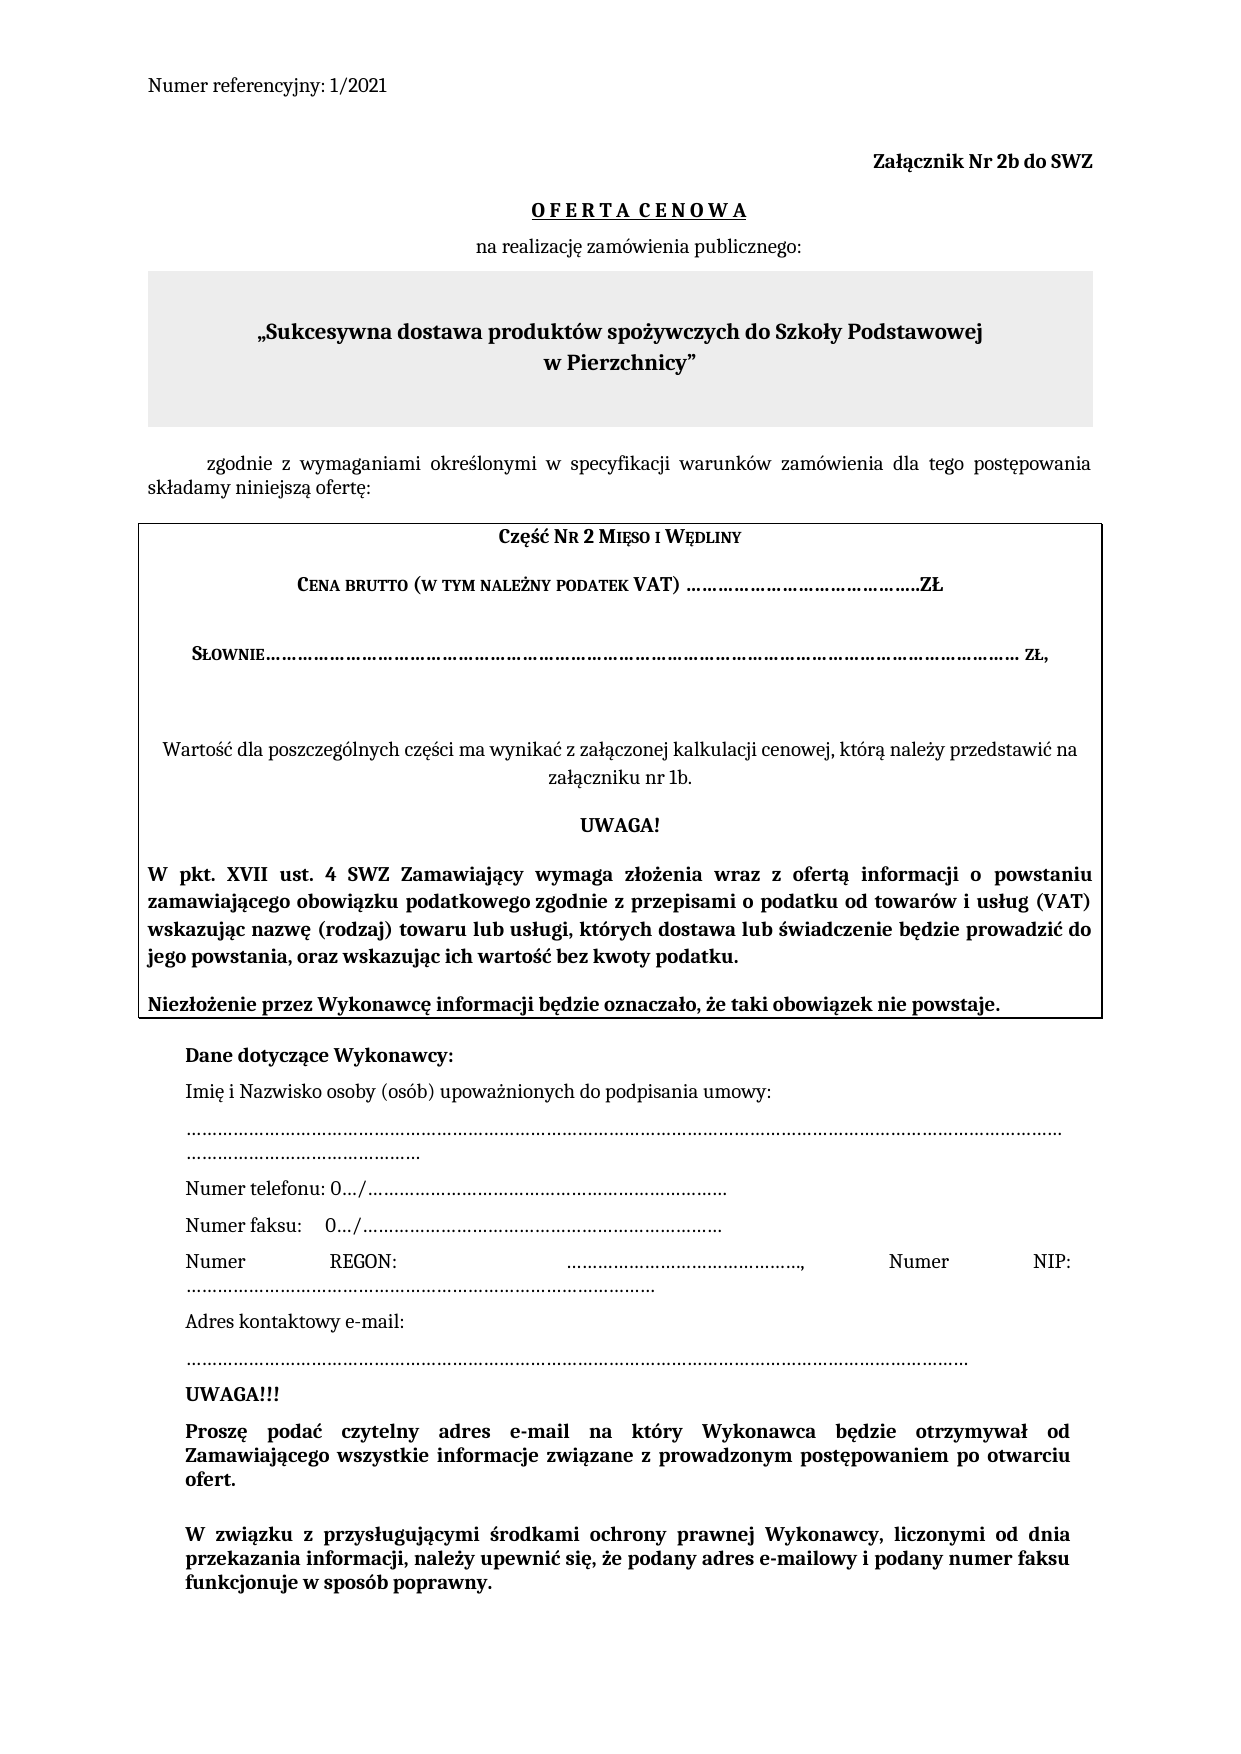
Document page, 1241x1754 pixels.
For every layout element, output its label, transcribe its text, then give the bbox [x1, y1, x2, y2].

text Numer telefonu: 0…/…………………………………………………………… [185, 1177, 1072, 1201]
text UWAGA! [139, 813, 1101, 838]
text W związku z przysługującymi środkami ochrony prawnej Wykonawcy, liczonymi od dnia przekazania informacji, należy upewnić się, że podany adres e-mailowy i podany numer faksu funkcjonuje w sposób poprawny. [185, 1523, 1072, 1595]
text Imię i Nazwisko osoby (osób) upoważnionych do podpisania umowy: [185, 1080, 1072, 1104]
text Proszę podać czytelny adres e-mail na który Wykonawca będzie otrzymywał od Zamawiającego wszystkie informacje związane z prowadzonym postępowaniem po otwarciu ofert. [185, 1419, 1072, 1511]
text Załącznik Nr 2b do SWZ [148, 150, 1093, 174]
text Dane dotyczące Wykonawcy: [185, 1043, 1072, 1067]
text UWAGA!!! [185, 1383, 1072, 1407]
text W pkt. XVII ust. 4 SWZ Zamawiający wymaga złożenia wraz z ofertą informacji o powstaniu zamawiającego obowiązku podatkowego zgodnie z przepisami o podatku od towarów i usług (VAT) wskazując nazwę (rodzaj) towaru lub usługi, których dostawa lub świadczenie będzie prowadzić do jego powstania, oraz wskazując ich wartość bez kwoty podatku. [139, 861, 1101, 969]
text zgodnie z wymaganiami określonymi w specyfikacji warunków zamówienia dla tego postępowania składamy niniejszą ofertę: [148, 451, 1093, 499]
text Słownie…………………………………………………………………………………………………………………………… zł, [139, 640, 1101, 665]
text Wartość dla poszczególnych części ma wynikać z załączonej kalkulacji cenowej, którą należy przedstawić na załączniku nr 1b. [139, 737, 1101, 789]
title na realizację zamówienia publicznego: [148, 235, 1093, 259]
text …………………………………………………………………………………………………………………………………………………………………………………………… [185, 1116, 1072, 1164]
text …………………………………………………………………………………………………………………………………… [185, 1347, 1072, 1371]
subtitle O F E R T A C E N O W A [185, 198, 1093, 222]
text Numer faksu: 0…/…………………………………………………………… [185, 1213, 1072, 1237]
text Cena brutto (w tym należny podatek VAT) ……………………………………..ZŁ [139, 572, 1101, 597]
text Niezłożenie przez Wykonawcę informacji będzie oznaczało, że taki obowiązek nie powstaje. [139, 992, 1101, 1017]
text Numer REGON: ………………………………………, Numer NIP: ……………………………………………………………………………… [185, 1250, 1072, 1298]
text „Sukcesywna dostawa produktów spożywczych do Szkoły Podstawowej w Pierzchnicy” [148, 319, 1093, 376]
text Adres kontaktowy e-mail: [185, 1310, 1072, 1334]
text Część Nr 2 Mięso i Wędliny [139, 524, 1101, 548]
